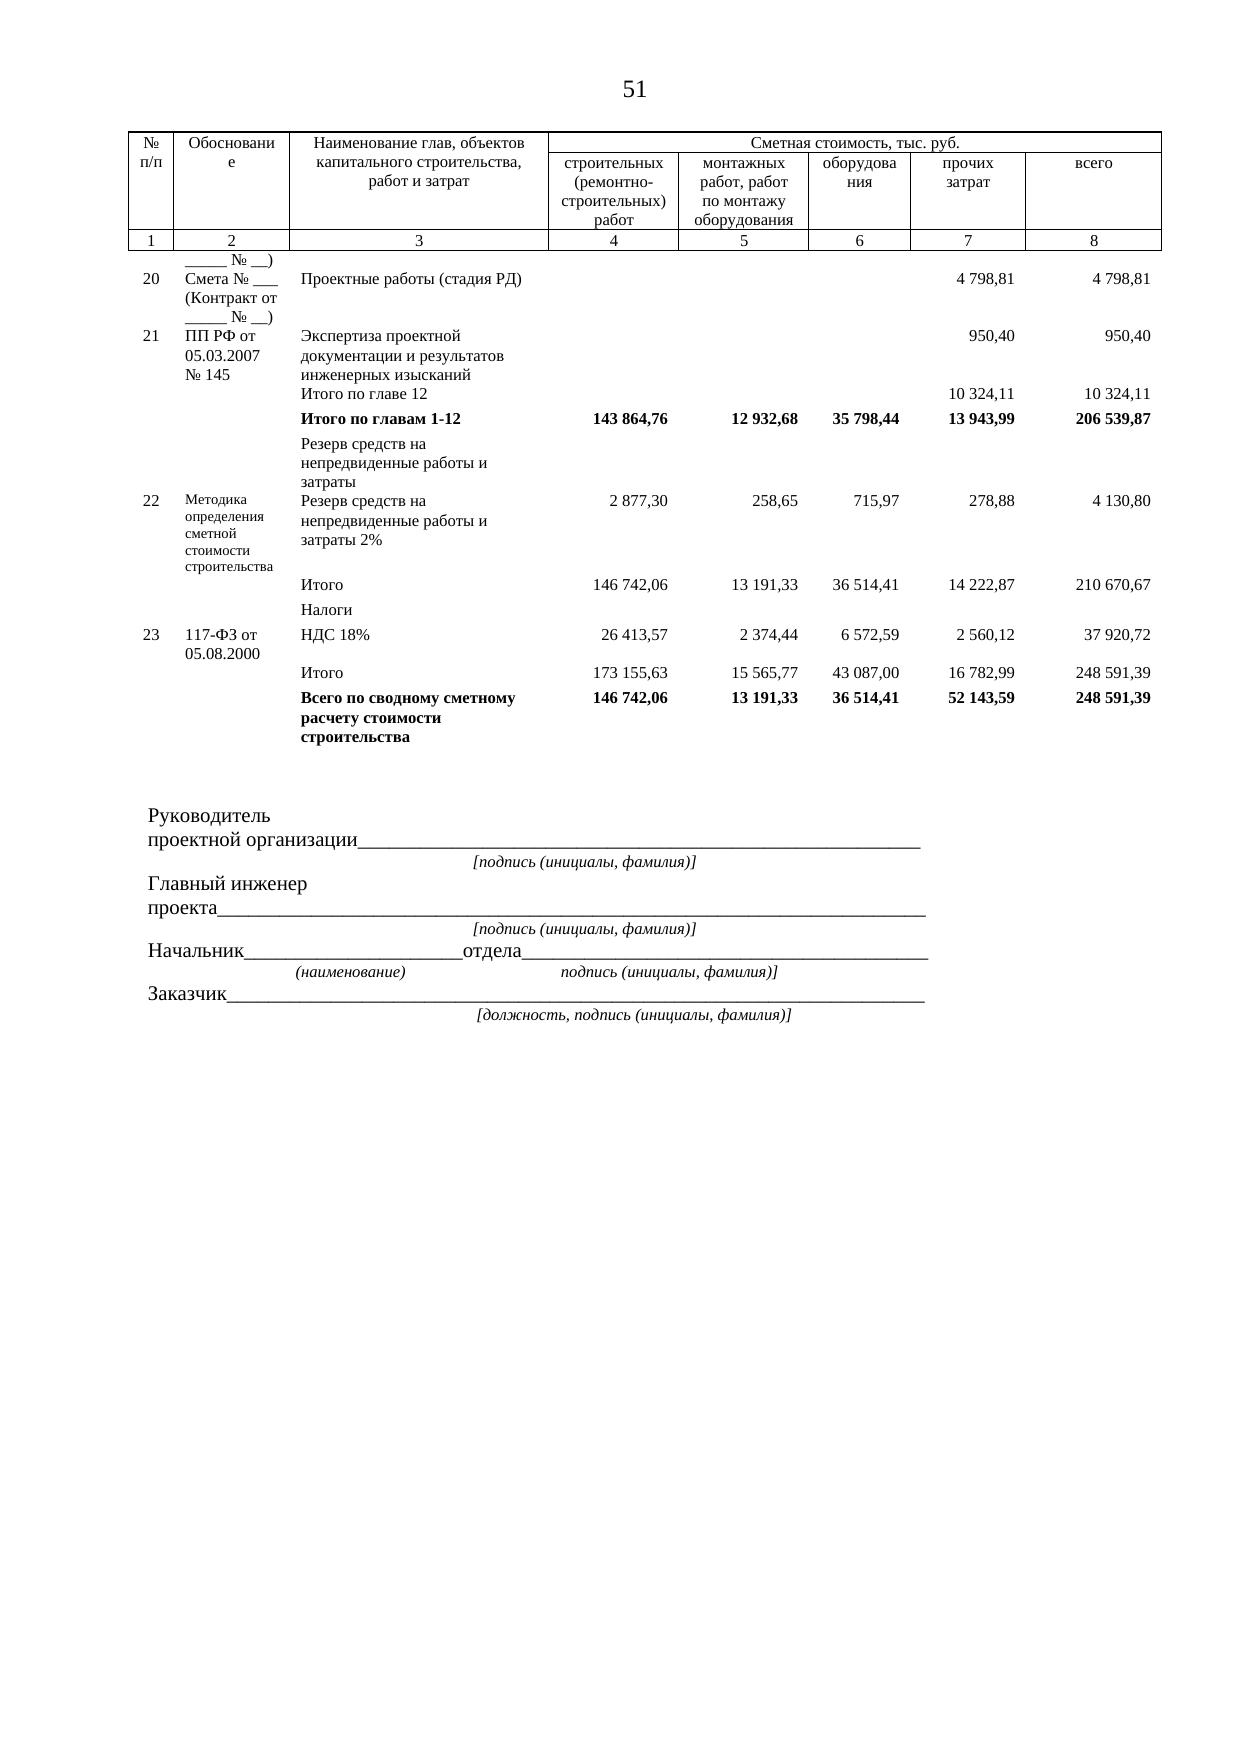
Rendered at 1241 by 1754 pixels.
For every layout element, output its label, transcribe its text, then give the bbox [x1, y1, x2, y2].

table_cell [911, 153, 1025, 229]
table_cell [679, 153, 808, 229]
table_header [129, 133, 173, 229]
text [подпись (инициалы, фамилия)] [118, 851, 1152, 871]
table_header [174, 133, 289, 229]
text [подпись (инициалы, фамилия)] [118, 919, 1152, 938]
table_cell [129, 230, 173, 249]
text Главный инженер [118, 871, 1152, 895]
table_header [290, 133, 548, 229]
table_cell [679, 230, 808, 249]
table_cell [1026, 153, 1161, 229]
text (наименование) подпись (инициалы, фамилия)] [118, 962, 1152, 981]
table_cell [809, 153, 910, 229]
text Заказчик___________________________________________________________________ [118, 981, 1152, 1005]
text проектной организации______________________________________________________ [118, 827, 1152, 851]
text Руководитель [118, 803, 1152, 827]
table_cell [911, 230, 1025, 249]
text Начальник_____________________отдела_______________________________________ [118, 938, 1152, 962]
text проекта____________________________________________________________________ [118, 895, 1152, 919]
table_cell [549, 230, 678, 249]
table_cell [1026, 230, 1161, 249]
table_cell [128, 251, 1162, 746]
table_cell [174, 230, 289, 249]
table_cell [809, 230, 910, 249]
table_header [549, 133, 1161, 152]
text [должность, подпись (инициалы, фамилия)] [118, 1005, 1152, 1024]
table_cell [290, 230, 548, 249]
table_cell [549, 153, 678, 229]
